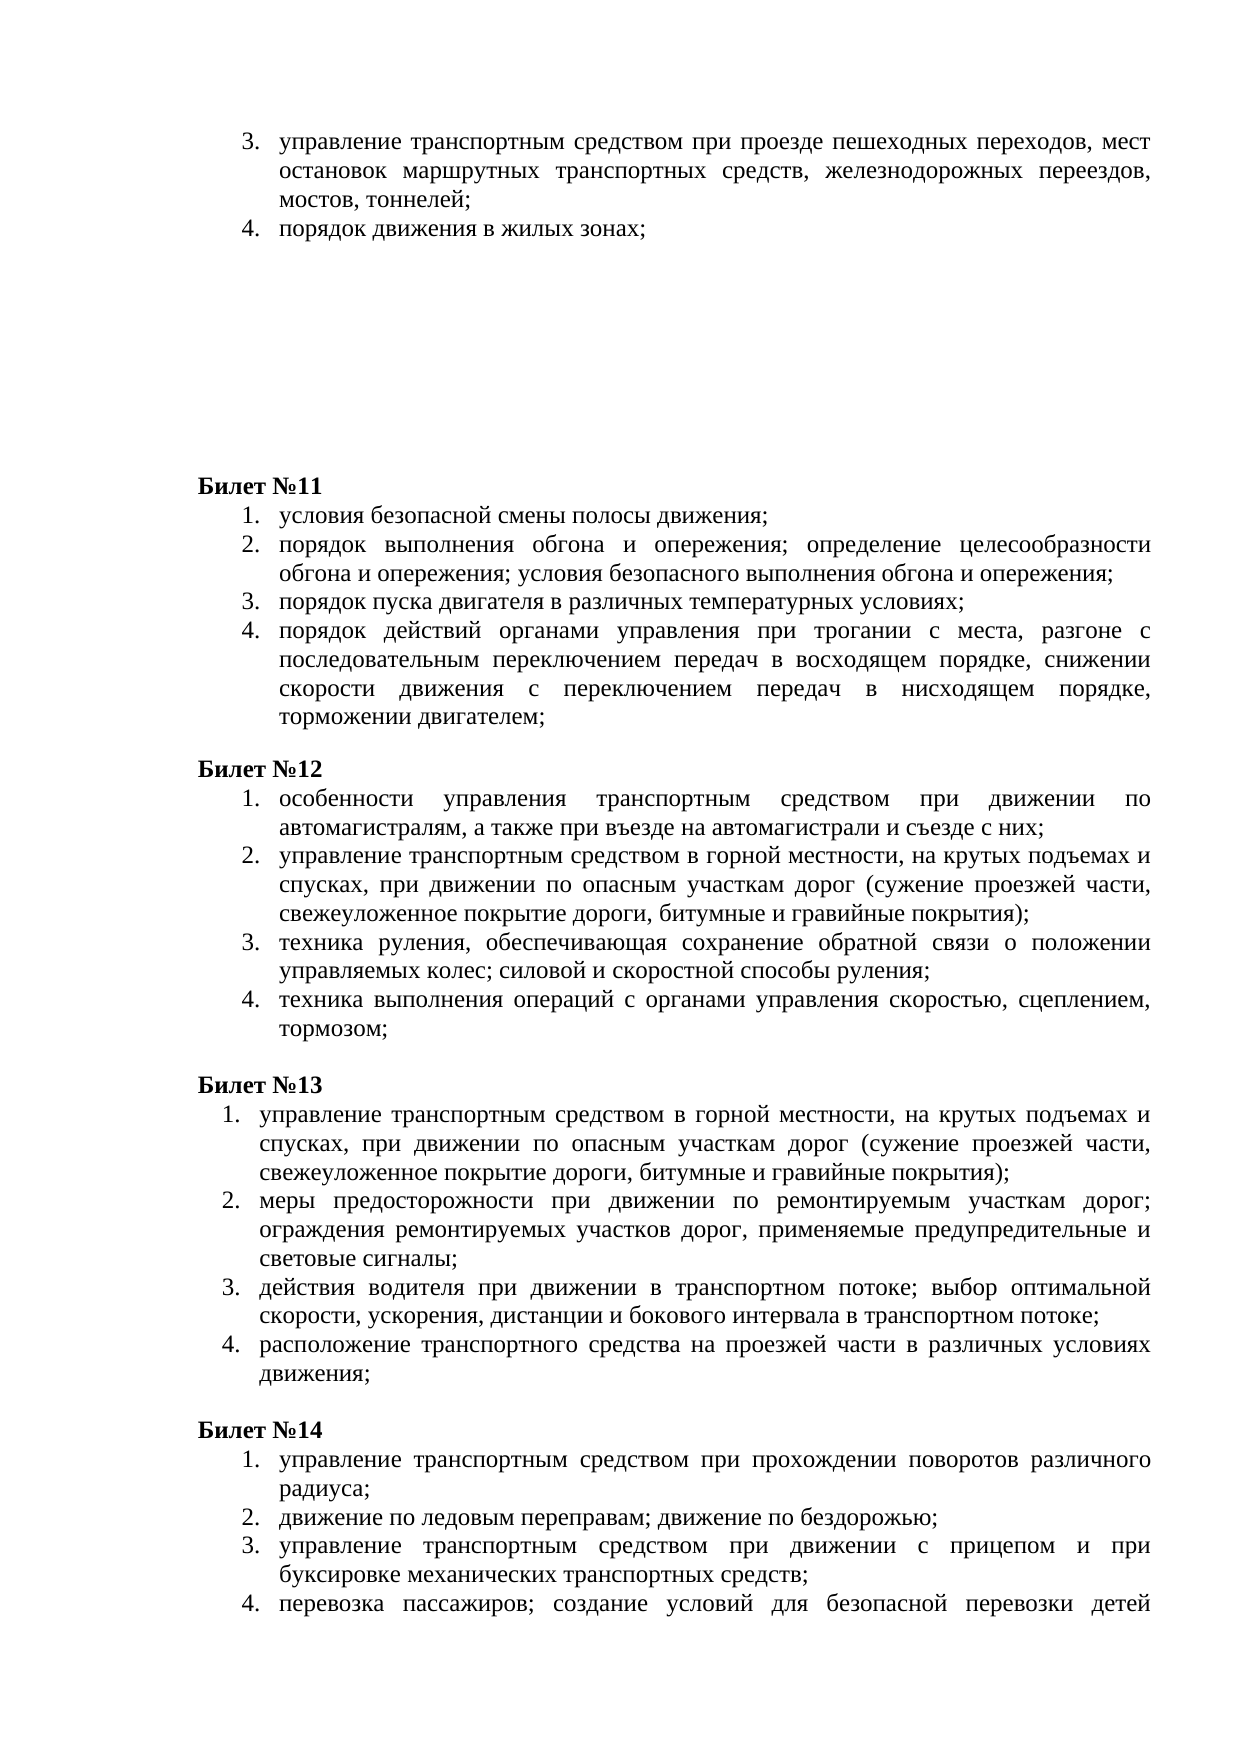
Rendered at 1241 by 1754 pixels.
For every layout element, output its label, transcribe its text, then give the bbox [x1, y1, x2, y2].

list управление транспортным средством в горной местности, на крутых подъемах и спусках, при движении по опасным участкам дорог (сужение проезжей части, свежеуложенное покрытие дороги, битумные и гравийные покрытия); [241, 840, 1152, 927]
text Билет №12 [148, 754, 1152, 783]
list порядок пуска двигателя в различных температурных условиях; [241, 586, 1152, 615]
list порядок движения в жилых зонах; [241, 213, 1152, 241]
list управление транспортным средством в горной местности, на крутых подъемах и спусках, при движении по опасным участкам дорог (сужение проезжей части, свежеуложенное покрытие дороги, битумные и гравийные покрытия); [222, 1099, 1152, 1185]
text Билет №11 [148, 471, 1152, 500]
list движение по ледовым переправам; движение по бездорожью; [241, 1502, 1152, 1530]
list порядок действий органами управления при трогании с места, разгоне с последовательным переключением передач в восходящем порядке, снижении скорости движения с переключением передач в нисходящем порядке, торможении двигателем; [241, 615, 1152, 730]
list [241, 1588, 1152, 1617]
text Билет №13 [148, 1070, 1152, 1099]
list меры предосторожности при движении по ремонтируемым участкам дорог; ограждения ремонтируемых участков дорог, применяемые предупредительные и световые сигналы; [222, 1185, 1152, 1272]
list условия безопасной смены полосы движения; [241, 500, 1152, 529]
list техника руления, обеспечивающая сохранение обратной связи о положении управляемых колес; силовой и скоростной способы руления; [241, 927, 1152, 984]
text Билет №14 [148, 1415, 1152, 1444]
list техника выполнения операций с органами управления скоростью, сцеплением, тормозом; [241, 984, 1152, 1042]
list расположение транспортного средства на проезжей части в различных условиях движения; [222, 1329, 1152, 1387]
list действия водителя при движении в транспортном потоке; выбор оптимальной скорости, ускорения, дистанции и бокового интервала в транспортном потоке; [222, 1272, 1152, 1329]
list управление транспортным средством при движении с прицепом и при буксировке механических транспортных средств; [241, 1530, 1152, 1588]
list управление транспортным средством при прохождении поворотов различного радиуса; [241, 1444, 1152, 1502]
list управление транспортным средством при проезде пешеходных переходов, мест остановок маршрутных транспортных средств, железнодорожных переездов, мостов, тоннелей; [241, 126, 1152, 213]
list порядок выполнения обгона и опережения; определение целесообразности обгона и опережения; условия безопасного выполнения обгона и опережения; [241, 529, 1152, 586]
list особенности управления транспортным средством при движении по автомагистралям, а также при въезде на автомагистрали и съезде с них; [241, 783, 1152, 840]
